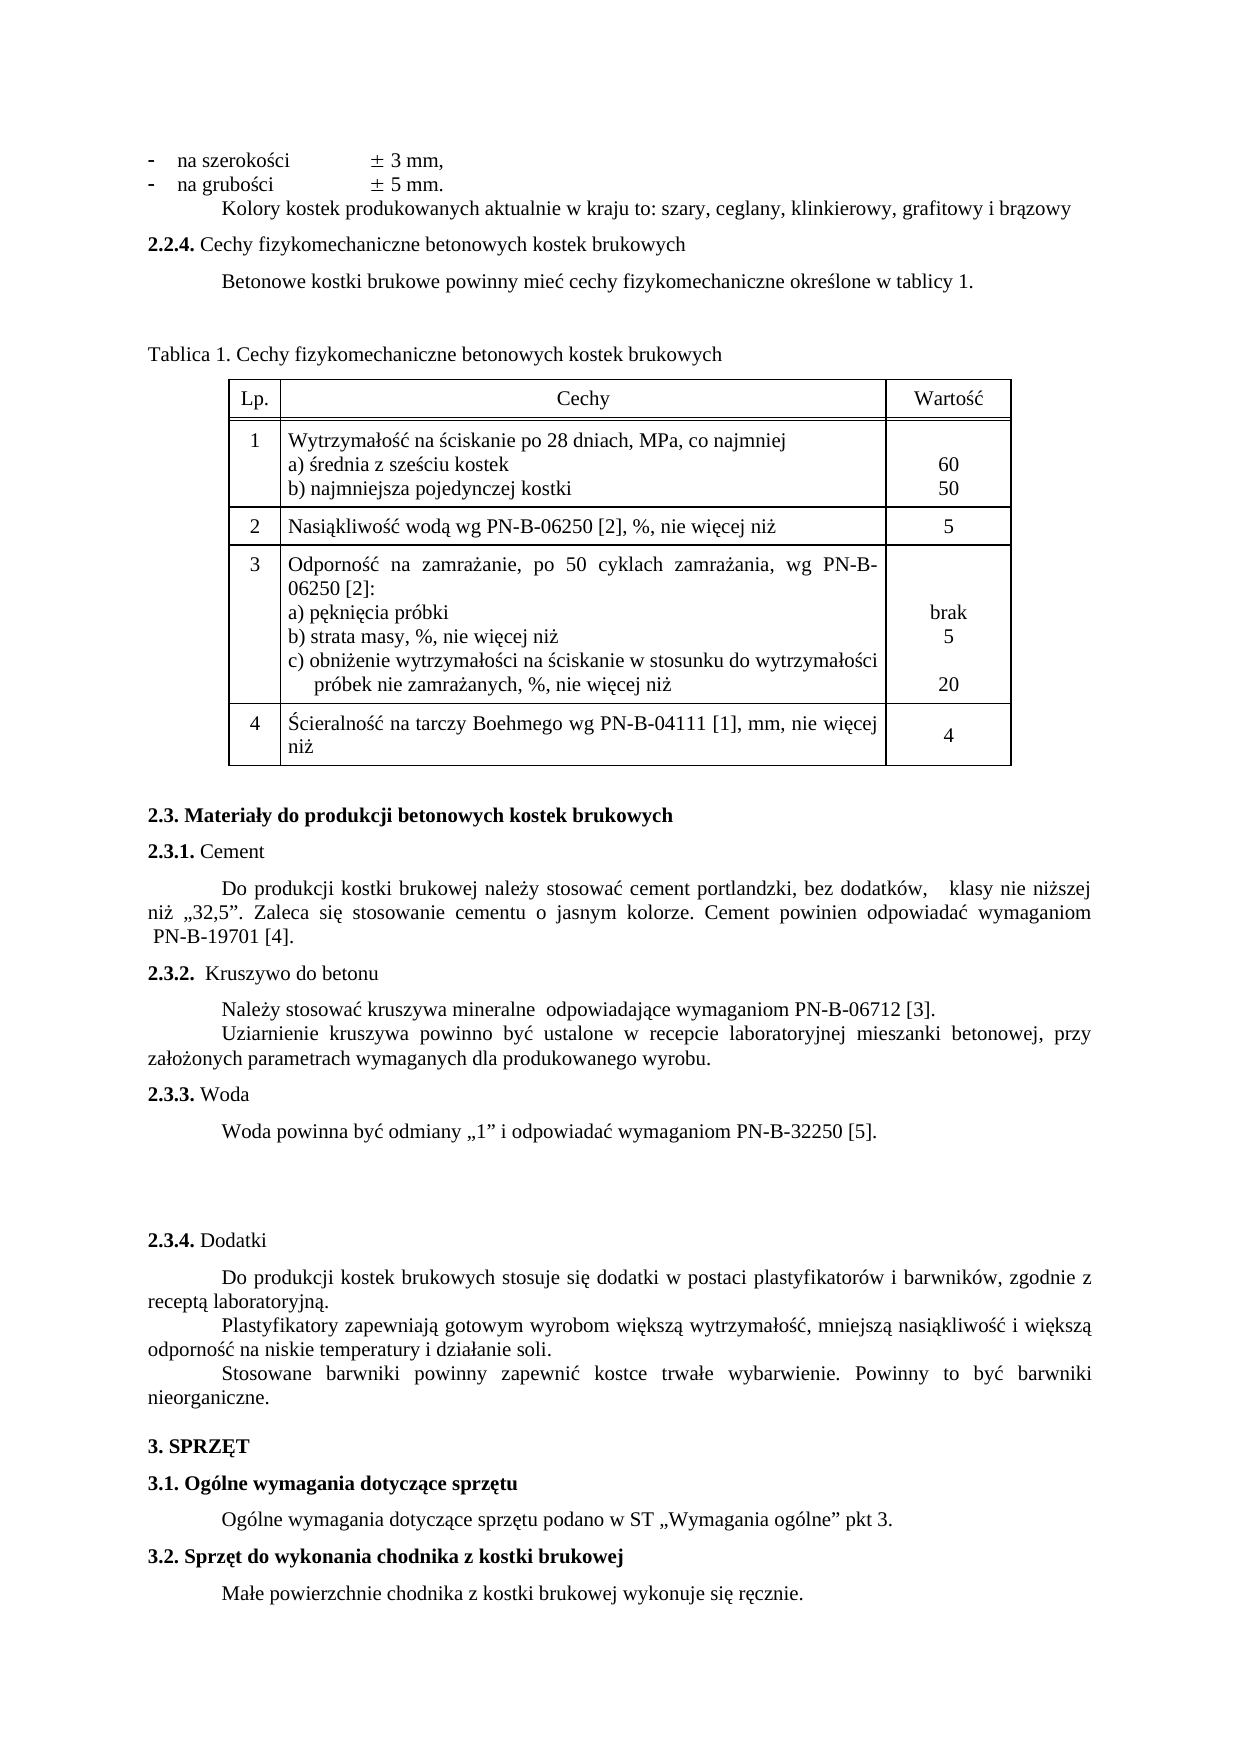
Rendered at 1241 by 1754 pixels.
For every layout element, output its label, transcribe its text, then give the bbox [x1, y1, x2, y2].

list Do produkcji kostek brukowych stosuje się dodatki w postaci plastyfikatorów i barwników, zgodnie z receptą laboratoryjną. [148, 1265, 1093, 1313]
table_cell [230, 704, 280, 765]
subtitle 2.3. Materiały do produkcji betonowych kostek brukowych [148, 803, 1093, 827]
list Woda powinna być odmiany „1” i odpowiadać wymaganiom PN-B-32250 [5]. [148, 1118, 1093, 1143]
list Małe powierzchnie chodnika z kostki brukowej wykonuje się ręcznie. [148, 1580, 1093, 1604]
list na szerokości 3 mm, [148, 148, 1093, 172]
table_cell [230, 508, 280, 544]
list Tablica 1. Cechy fizykomechaniczne betonowych kostek brukowych [148, 342, 1093, 366]
list Stosowane barwniki powinny zapewnić kostce trwałe wybarwienie. Powinny to być barwniki nieorganiczne. [148, 1361, 1093, 1409]
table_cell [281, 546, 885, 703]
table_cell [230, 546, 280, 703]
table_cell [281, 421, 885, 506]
list Plastyfikatory zapewniają gotowym wyrobom większą wytrzymałość, mniejszą nasiąkliwość i większą odporność na niskie temperatury i działanie soli. [148, 1313, 1093, 1361]
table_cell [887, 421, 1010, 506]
list Uziarnienie kruszywa powinno być ustalone w recepcie laboratoryjnej mieszanki betonowej, przy założonych parametrach wymaganych dla produkowanego wyrobu. [148, 1021, 1093, 1069]
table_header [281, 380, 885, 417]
subtitle 3. sprzęt [148, 1434, 1093, 1458]
list 2.3.1. Cement [148, 839, 1093, 863]
list Do produkcji kostki brukowej należy stosować cement portlandzki, bez dodatków, klasy nie niższej niż „32,5”. Zaleca się stosowanie cementu o jasnym kolorze. Cement powinien odpowiadać wymaganiom PN-B-19701 [4]. [148, 876, 1093, 948]
list 2.3.3. Woda [148, 1082, 1093, 1106]
list Betonowe kostki brukowe powinny mieć cechy fizykomechaniczne określone w tablicy 1. [148, 269, 1093, 293]
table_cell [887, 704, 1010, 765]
list Ogólne wymagania dotyczące sprzętu podano w ST „Wymagania ogólne” pkt 3. [148, 1507, 1093, 1531]
text Kolory kostek produkowanych aktualnie w kraju to: szary, ceglany, klinkierowy, grafitowy i brązowy [148, 196, 1093, 220]
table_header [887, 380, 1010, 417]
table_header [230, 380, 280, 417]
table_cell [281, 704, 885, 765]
subtitle 3.2. Sprzęt do wykonania chodnika z kostki brukowej [148, 1544, 1093, 1568]
list 2.3.4. Dodatki [148, 1228, 1093, 1252]
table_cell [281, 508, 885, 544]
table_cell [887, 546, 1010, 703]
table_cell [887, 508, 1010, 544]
list 2.3.2. Kruszywo do betonu [148, 961, 1093, 985]
list 2.2.4. Cechy fizykomechaniczne betonowych kostek brukowych [148, 232, 1093, 256]
subtitle 3.1. Ogólne wymagania dotyczące sprzętu [148, 1471, 1093, 1495]
list na grubości 5 mm. [148, 172, 1093, 196]
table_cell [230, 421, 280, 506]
list Należy stosować kruszywa mineralne odpowiadające wymaganiom PN-B-06712 [3]. [148, 997, 1093, 1021]
